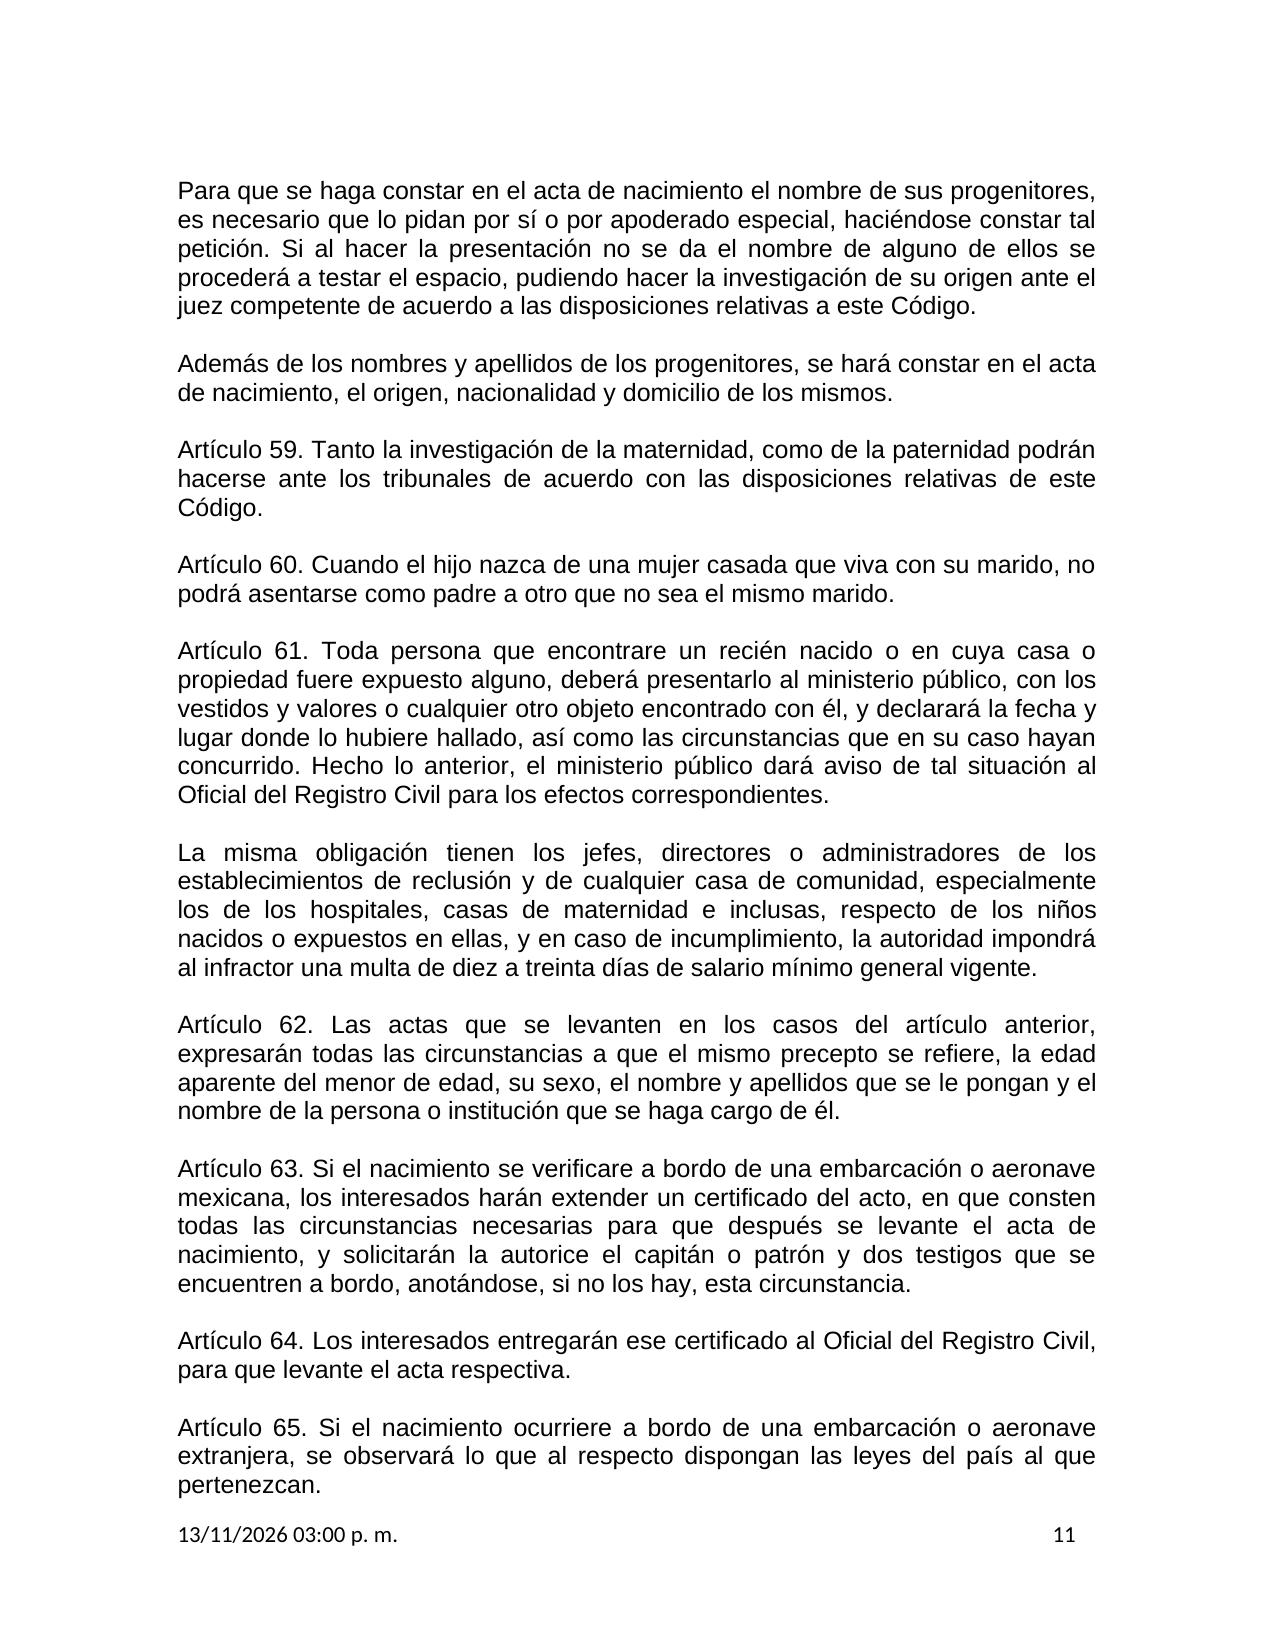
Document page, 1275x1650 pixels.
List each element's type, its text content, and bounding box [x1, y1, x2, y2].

text Artículo 64. Los interesados entregarán ese certificado al Oficial del Registro Civil, para que levante el acta respectiva. [177, 1326, 1098, 1384]
text Artículo 60. Cuando el hijo nazca de una mujer casada que viva con su marido, no podrá asentarse como padre a otro que no sea el mismo marido. [177, 550, 1098, 608]
text La misma obligación tienen los jefes, directores o administradores de los establecimientos de reclusión y de cualquier casa de comunidad, especialmente los de los hospitales, casas de maternidad e inclusas, respecto de los niños nacidos o expuestos en ellas, y en caso de incumplimiento, la autoridad impondrá al infractor una multa de diez a treinta días de salario mínimo general vigente. [177, 838, 1098, 981]
text Artículo 65. Si el nacimiento ocurriere a bordo de una embarcación o aeronave extranjera, se observará lo que al respecto dispongan las leyes del país al que pertenezcan. [177, 1413, 1098, 1499]
text Artículo 63. Si el nacimiento se verificare a bordo de una embarcación o aeronave mexicana, los interesados harán extender un certificado del acto, en que consten todas las circunstancias necesarias para que después se levante el acta de nacimiento, y solicitarán la autorice el capitán o patrón y dos testigos que se encuentren a bordo, anotándose, si no los hay, esta circunstancia. [177, 1154, 1098, 1298]
text Artículo 62. Las actas que se levanten en los casos del artículo anterior, expresarán todas las circunstancias a que el mismo precepto se refiere, la edad aparente del menor de edad, su sexo, el nombre y apellidos que se le pongan y el nombre de la persona o institución que se haga cargo de él. [177, 1010, 1098, 1125]
text Para que se haga constar en el acta de nacimiento el nombre de sus progenitores, es necesario que lo pidan por sí o por apoderado especial, haciéndose constar tal petición. Si al hacer la presentación no se da el nombre de alguno de ellos se procederá a testar el espacio, pudiendo hacer la investigación de su origen ante el juez competente de acuerdo a las disposiciones relativas a este Código. [177, 176, 1098, 320]
text Artículo 59. Tanto la investigación de la maternidad, como de la paternidad podrán hacerse ante los tribunales de acuerdo con las disposiciones relativas de este Código. [177, 435, 1098, 521]
text Además de los nombres y apellidos de los progenitores, se hará constar en el acta de nacimiento, el origen, nacionalidad y domicilio de los mismos. [177, 349, 1098, 406]
text Artículo 61. Toda persona que encontrare un recién nacido o en cuya casa o propiedad fuere expuesto alguno, deberá presentarlo al ministerio público, con los vestidos y valores o cualquier otro objeto encontrado con él, y declarará la fecha y lugar donde lo hubiere hallado, así como las circunstancias que en su caso hayan concurrido. Hecho lo anterior, el ministerio público dará aviso de tal situación al Oficial del Registro Civil para los efectos correspondientes. [177, 636, 1098, 809]
